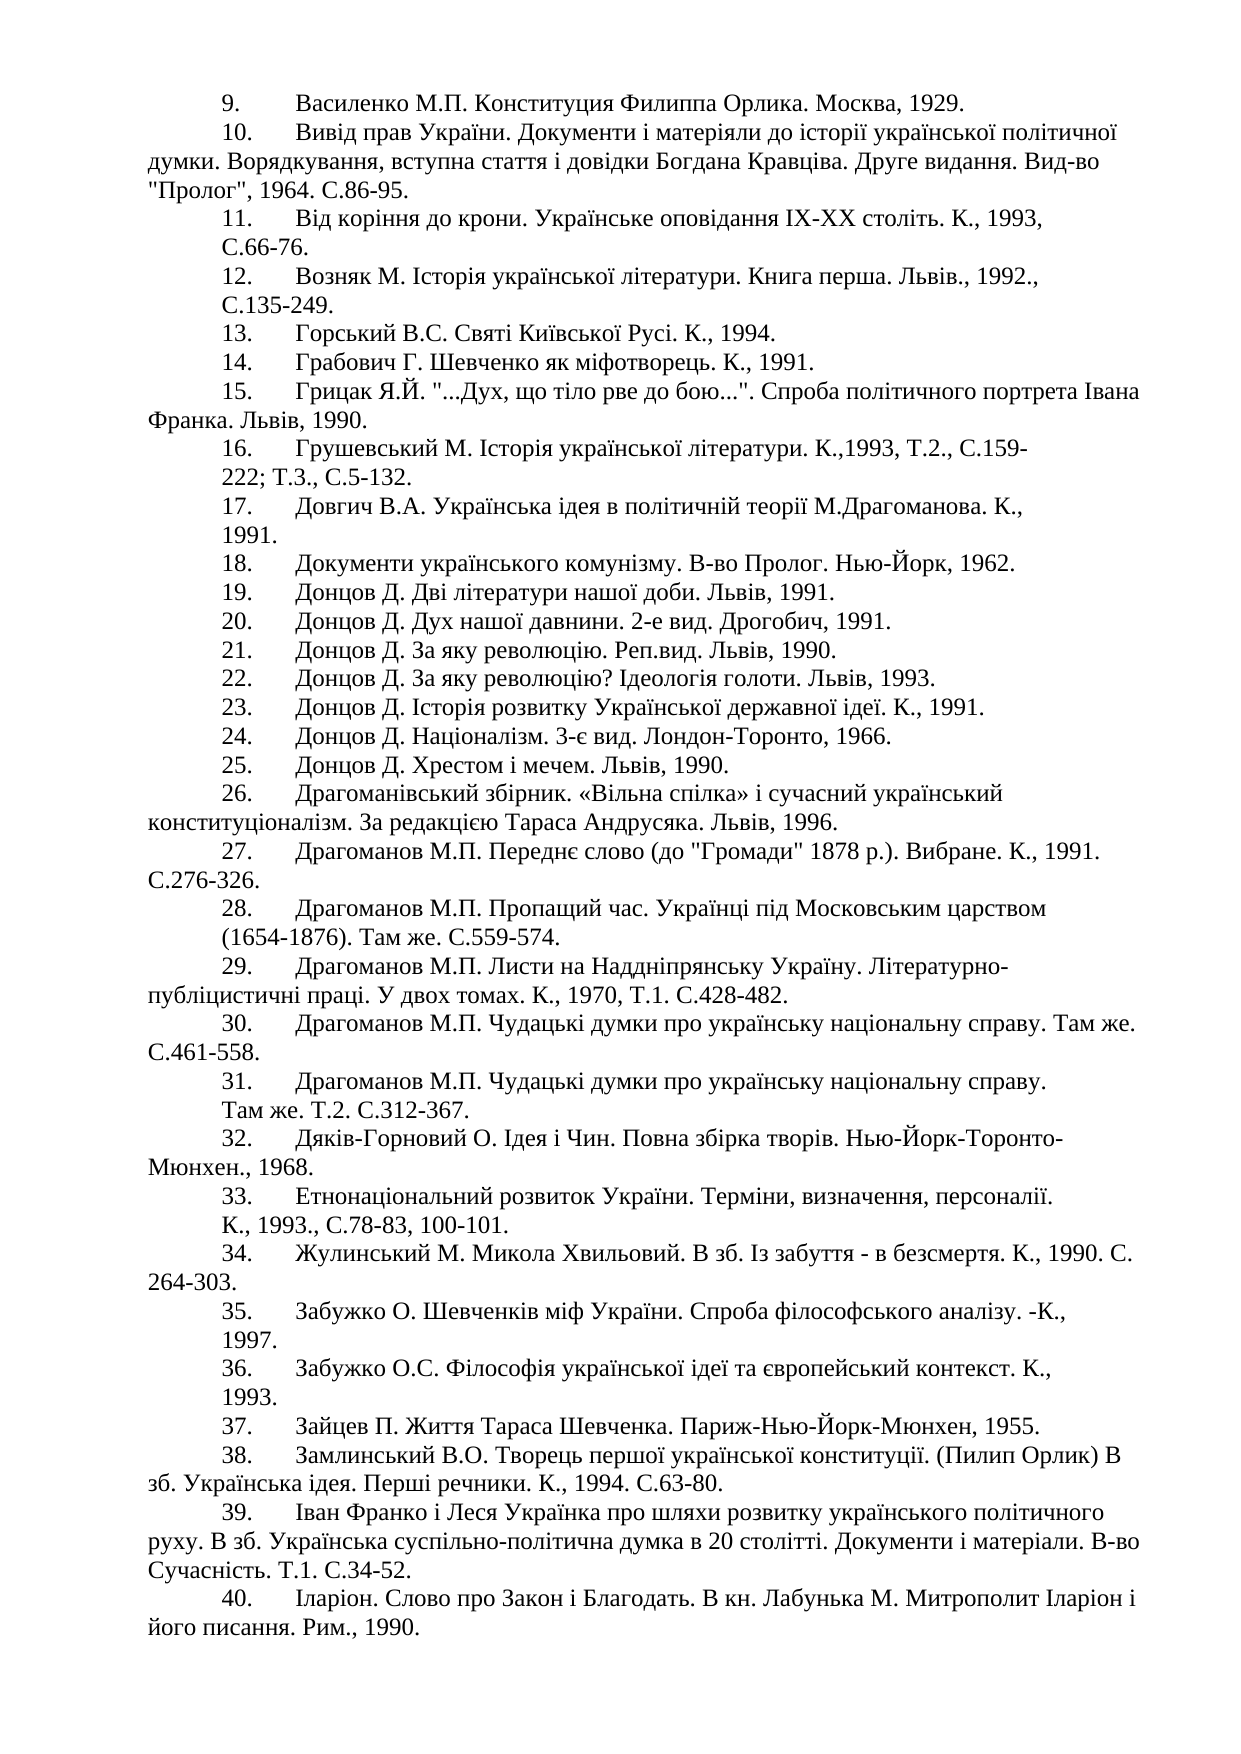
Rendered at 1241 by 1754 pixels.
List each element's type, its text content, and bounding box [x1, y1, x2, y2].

text 1993. [148, 1382, 1152, 1411]
text 18. Документи українського комунізму. В-во Пролог. Нью-Йорк, 1962. [148, 548, 1152, 577]
text 32. Дяків-Горновий О. Ідея і Чин. Повна збірка творів. Нью-Йорк-Торонто-Мюнхен., 1968. [148, 1123, 1152, 1181]
text 11. Від коріння до крони. Українське оповідання IX-XX століть. К., 1993, [148, 203, 1152, 232]
text 30. Драгоманов М.П. Чудацькі думки про українську національну справу. Там же. С.461-558. [148, 1008, 1152, 1066]
text 12. Возняк М. Історія української літератури. Книга перша. Львів., 1992., [148, 261, 1152, 290]
text 20. Донцов Д. Дух нашої давнини. 2-е вид. Дрогобич, 1991. [148, 606, 1152, 635]
text 25. Донцов Д. Хрестом і мечем. Львів, 1990. [148, 750, 1152, 778]
text 22. Донцов Д. За яку революцію? Ідеологія голоти. Львів, 1993. [148, 663, 1152, 692]
text 28. Драгоманов М.П. Пропащий час. Українці під Московським царством [148, 893, 1152, 922]
text 10. Вивід прав України. Документи і матеріяли до історії української політичної думки. Ворядкування, вступна стаття і довідки Богдана Кравціва. Друге видання. Вид-во "Пролог", 1964. С.86-95. [148, 117, 1152, 203]
text 222; Т.3., С.5-132. [148, 462, 1152, 491]
text 14. Грабович Г. Шевченко як міфотворець. К., 1991. [148, 347, 1152, 376]
text С.66-76. [148, 232, 1152, 261]
text 23. Донцов Д. Історія розвитку Української державної ідеї. К., 1991. [148, 692, 1152, 721]
text 1997. [148, 1325, 1152, 1353]
text 15. Грицак Я.Й. "...Дух, що тіло рве до бою...". Спроба політичного портрета Івана Франка. Львів, 1990. [148, 376, 1152, 433]
text 31. Драгоманов М.П. Чудацькі думки про українську національну справу. [148, 1066, 1152, 1095]
text (1654-1876). Там же. С.559-574. [148, 922, 1152, 951]
text 36. Забужко О.С. Філософія української ідеї та європейський контекст. К., [148, 1353, 1152, 1382]
text Там же. Т.2. С.312-367. [148, 1095, 1152, 1123]
text К., 1993., С.78-83, 100-101. [148, 1210, 1152, 1238]
text 39. Іван Франко і Леся Українка про шляхи розвитку українського політичного руху. В зб. Українська суспільно-політична думка в 20 столітті. Документи і матеріали. В-во Сучасність. Т.1. С.34-52. [148, 1497, 1152, 1583]
text 1991. [148, 520, 1152, 548]
text 40. Іларіон. Слово про Закон і Благодать. В кн. Лабунька М. Митрополит Іларіон і його писання. Рим., 1990. [148, 1583, 1152, 1641]
text 19. Донцов Д. Дві літератури нашої доби. Львів, 1991. [148, 577, 1152, 606]
text 37. Зайцев П. Життя Тараса Шевченка. Париж-Нью-Йорк-Мюнхен, 1955. [148, 1411, 1152, 1440]
text 16. Грушевський М. Історія української літератури. К.,1993, Т.2., С.159- [148, 433, 1152, 462]
text 35. Забужко О. Шевченків міф України. Спроба філософського аналізу. -К., [148, 1296, 1152, 1325]
text 29. Драгоманов М.П. Листи на Наддніпрянську Україну. Літературно-публіцистичні праці. У двох томах. К., 1970, Т.1. С.428-482. [148, 951, 1152, 1008]
text 17. Довгич В.А. Українська ідея в політичній теорії М.Драгоманова. К., [148, 491, 1152, 520]
text 34. Жулинський М. Микола Хвильовий. В зб. Із забуття - в безсмертя. К., 1990. С. 264-303. [148, 1238, 1152, 1296]
text 27. Драгоманов М.П. Переднє слово (до "Громади" 1878 р.). Вибране. К., 1991. С.276-326. [148, 836, 1152, 893]
text 13. Горський В.С. Святі Київської Русі. К., 1994. [148, 318, 1152, 347]
text С.135-249. [148, 290, 1152, 318]
text 9. Василенко М.П. Конституция Филиппа Орлика. Москва, 1929. [148, 88, 1152, 117]
text 21. Донцов Д. За яку революцію. Реп.вид. Львів, 1990. [148, 635, 1152, 663]
text 26. Драгоманівський збірник. «Вільна спілка» і сучасний український конституціоналізм. За редакцією Тараса Андрусяка. Львів, 1996. [148, 778, 1152, 836]
text 24. Донцов Д. Націоналізм. 3-є вид. Лондон-Торонто, 1966. [148, 721, 1152, 750]
text 38. Замлинський В.О. Творець першої української конституції. (Пилип Орлик) В зб. Українська ідея. Перші речники. К., 1994. С.63-80. [148, 1440, 1152, 1497]
text 33. Етнонаціональний розвиток України. Терміни, визначення, персоналії. [148, 1181, 1152, 1210]
